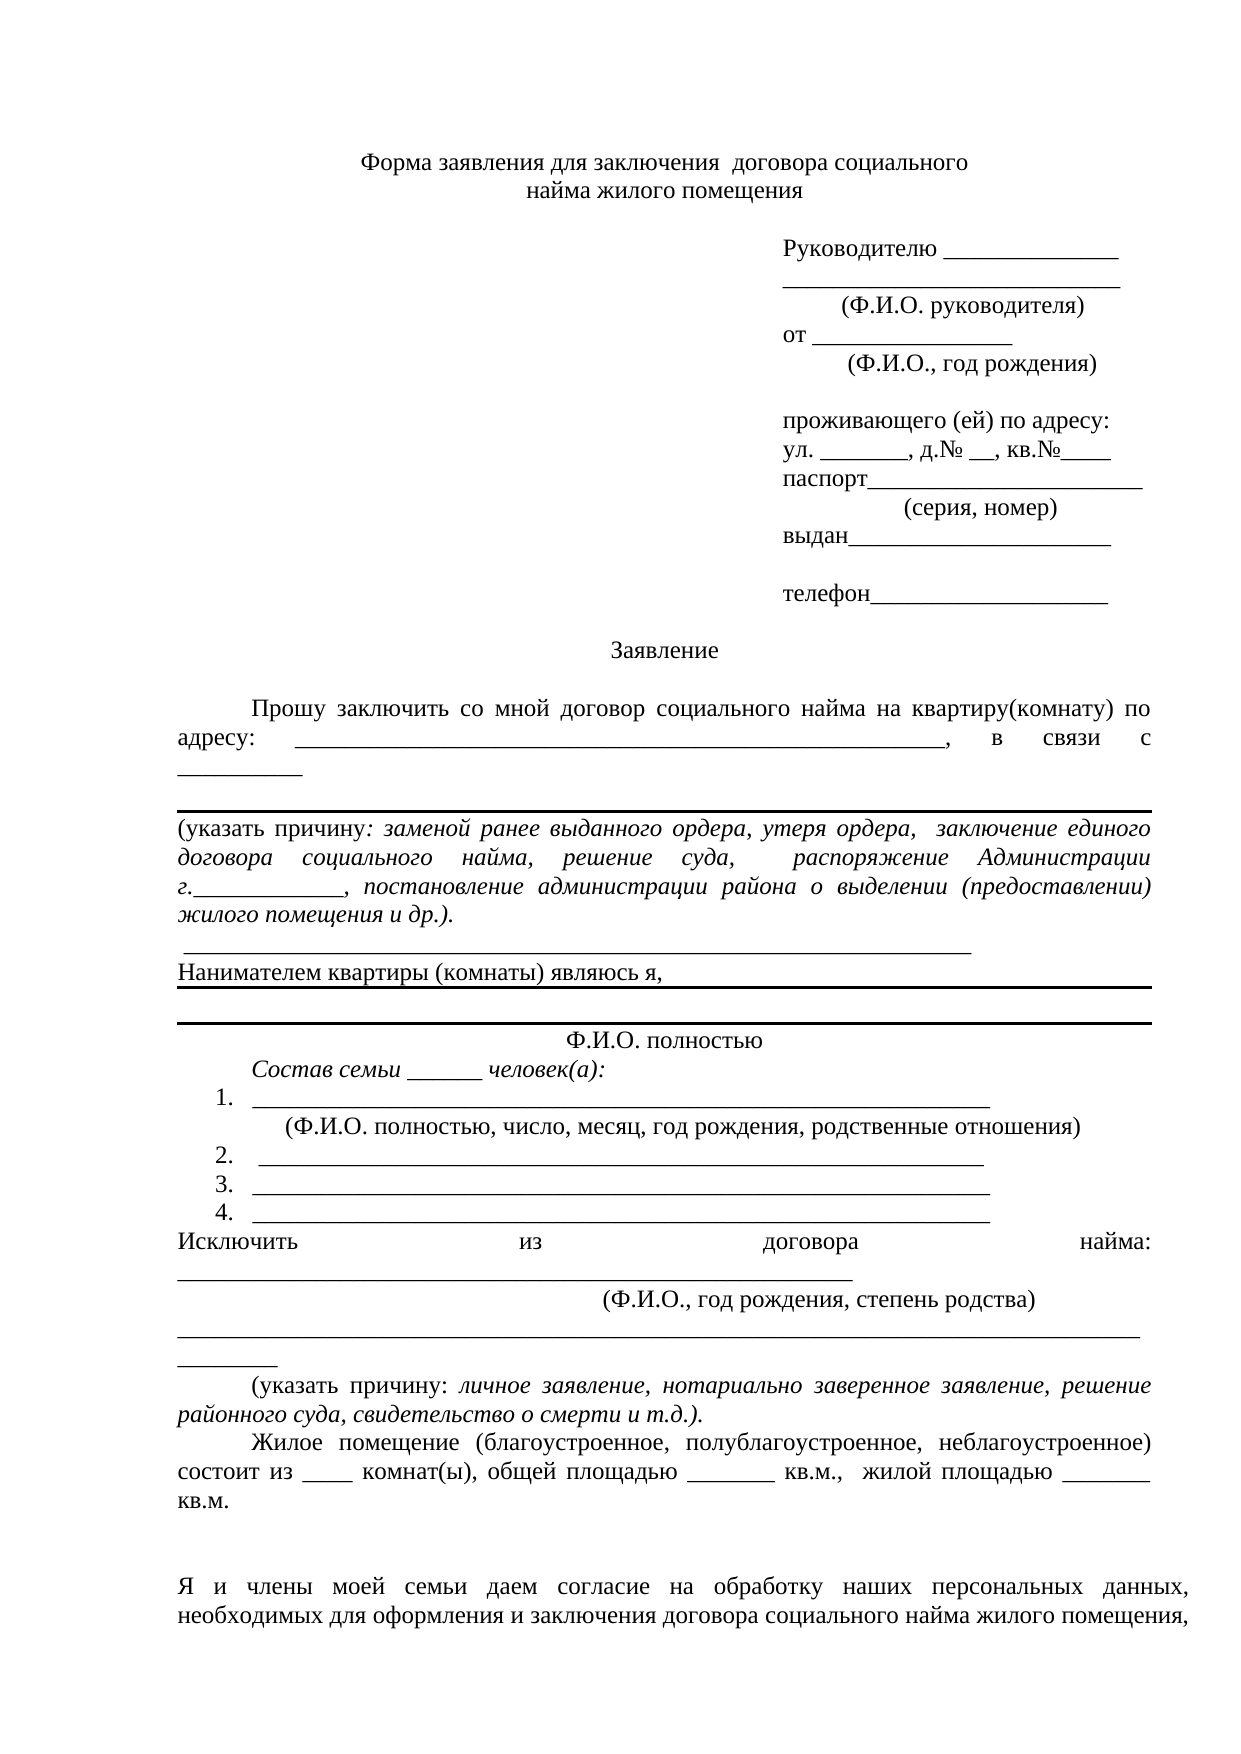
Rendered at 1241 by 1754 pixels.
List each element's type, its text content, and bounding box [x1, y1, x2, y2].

text проживающего (ей) по адресу: [783, 377, 1152, 434]
text Нанимателем квартиры (комнаты) являюсь я, [177, 957, 1152, 986]
text _______________________________________________________________ [177, 928, 1152, 957]
text Исключить из договора найма: ______________________________________________________ [177, 1226, 1152, 1284]
text (Ф.И.О., год рождения, степень родства) [177, 1284, 1152, 1312]
text (Ф.И.О. руководителя) [783, 291, 1152, 319]
text (указать причину: личное заявление, нотариально заверенное заявление, решение районного суда, свидетельство о смерти и т.д.). [177, 1370, 1152, 1427]
list ___________________________________________________________ [215, 1197, 1152, 1226]
text Жилое помещение (благоустроенное, полублагоустроенное, неблагоустроенное) состоит из ____ комнат(ы), общей площадью _______ кв.м., жилой площадью _______ кв.м. [177, 1427, 1152, 1514]
text выдан_____________________ [783, 521, 1152, 549]
text (Ф.И.О., год рождения) [783, 348, 1152, 377]
text (Ф.И.О. полностью, число, месяц, год рождения, родственные отношения) [215, 1111, 1152, 1140]
list ___________________________________________________________ [215, 1169, 1152, 1197]
text телефон___________________ [783, 549, 1152, 607]
text (серия, номер) [783, 492, 1152, 521]
text Руководителю ______________ [783, 233, 1152, 262]
list ___________________________________________________________ [215, 1082, 1152, 1111]
text Прошу заключить со мной договор социального найма на квартиру(комнату) по адресу: ____________________________________________________, в связи с __________ [177, 693, 1152, 779]
text найма жилого помещения [177, 176, 1152, 204]
text Форма заявления для заключения договора социального [177, 147, 1152, 176]
text от ________________ [783, 319, 1152, 348]
text Ф.И.О. полностью [177, 1025, 1152, 1054]
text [177, 1571, 1190, 1629]
text ул. _______, д.№ __, кв.№____ [783, 434, 1152, 463]
list __________________________________________________________ [215, 1140, 1152, 1169]
text (указать причину: заменой ранее выданного ордера, утеря ордера, заключение единого договора социального найма, решение суда, распоряжение Администрации г.____________, постановление администрации района о выделении (предоставлении) жилого помещения и др.). [177, 813, 1152, 928]
text паспорт______________________ [783, 463, 1152, 492]
text Заявление [177, 636, 1152, 664]
text Состав семьи ______ человек(а): [177, 1054, 1152, 1082]
text ___________________________ [783, 262, 1152, 291]
text _____________________________________________________________________________________ [177, 1312, 1152, 1370]
